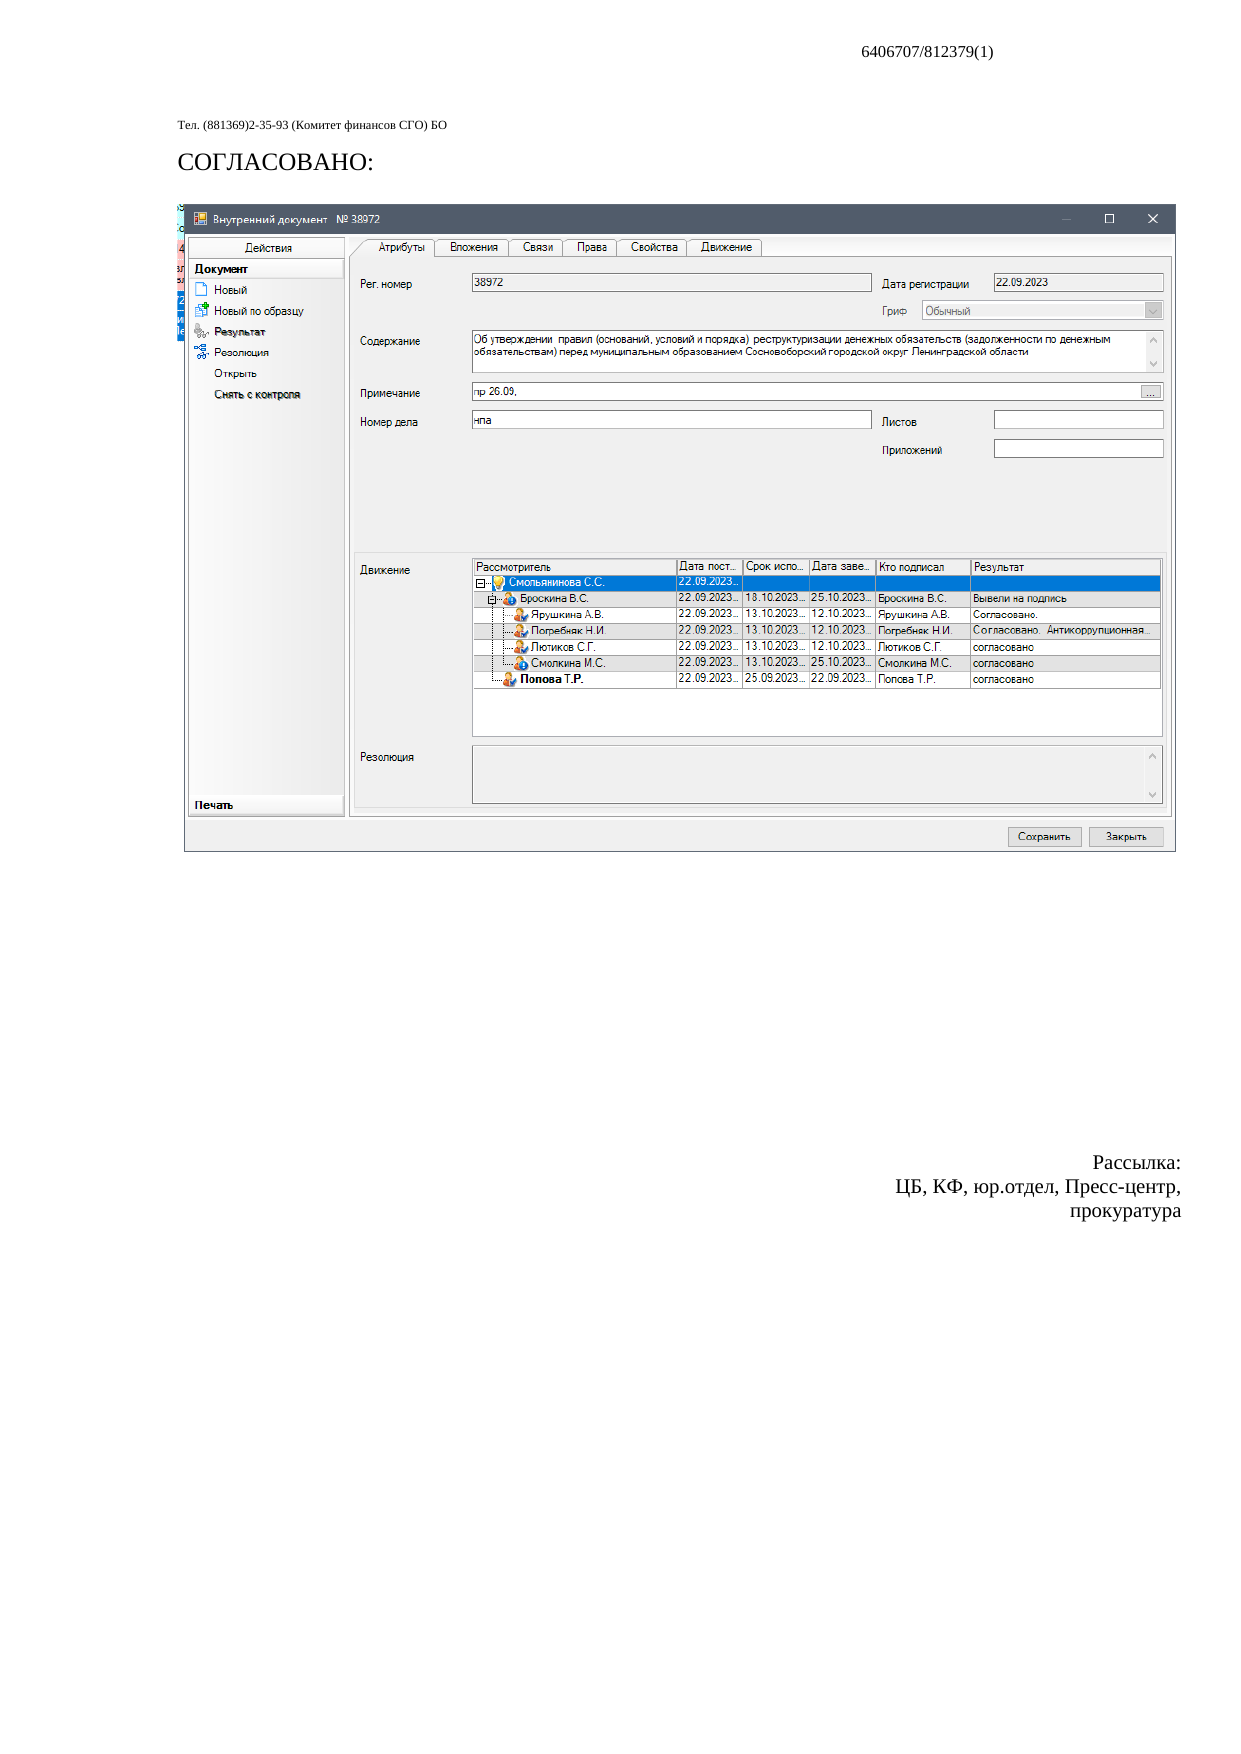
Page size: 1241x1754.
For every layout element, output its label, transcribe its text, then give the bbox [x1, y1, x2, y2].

text прокуратура [177, 1198, 1181, 1222]
picture [177, 204, 1182, 858]
text Рассылка: [177, 1150, 1181, 1174]
text Тел. (881369)2-35-93 (Комитет финансов СГО) БО [177, 118, 1181, 132]
text СОГЛАСОВАНО: [177, 147, 1181, 176]
text ЦБ, КФ, юр.отдел, Пресс-центр, [177, 1174, 1181, 1198]
